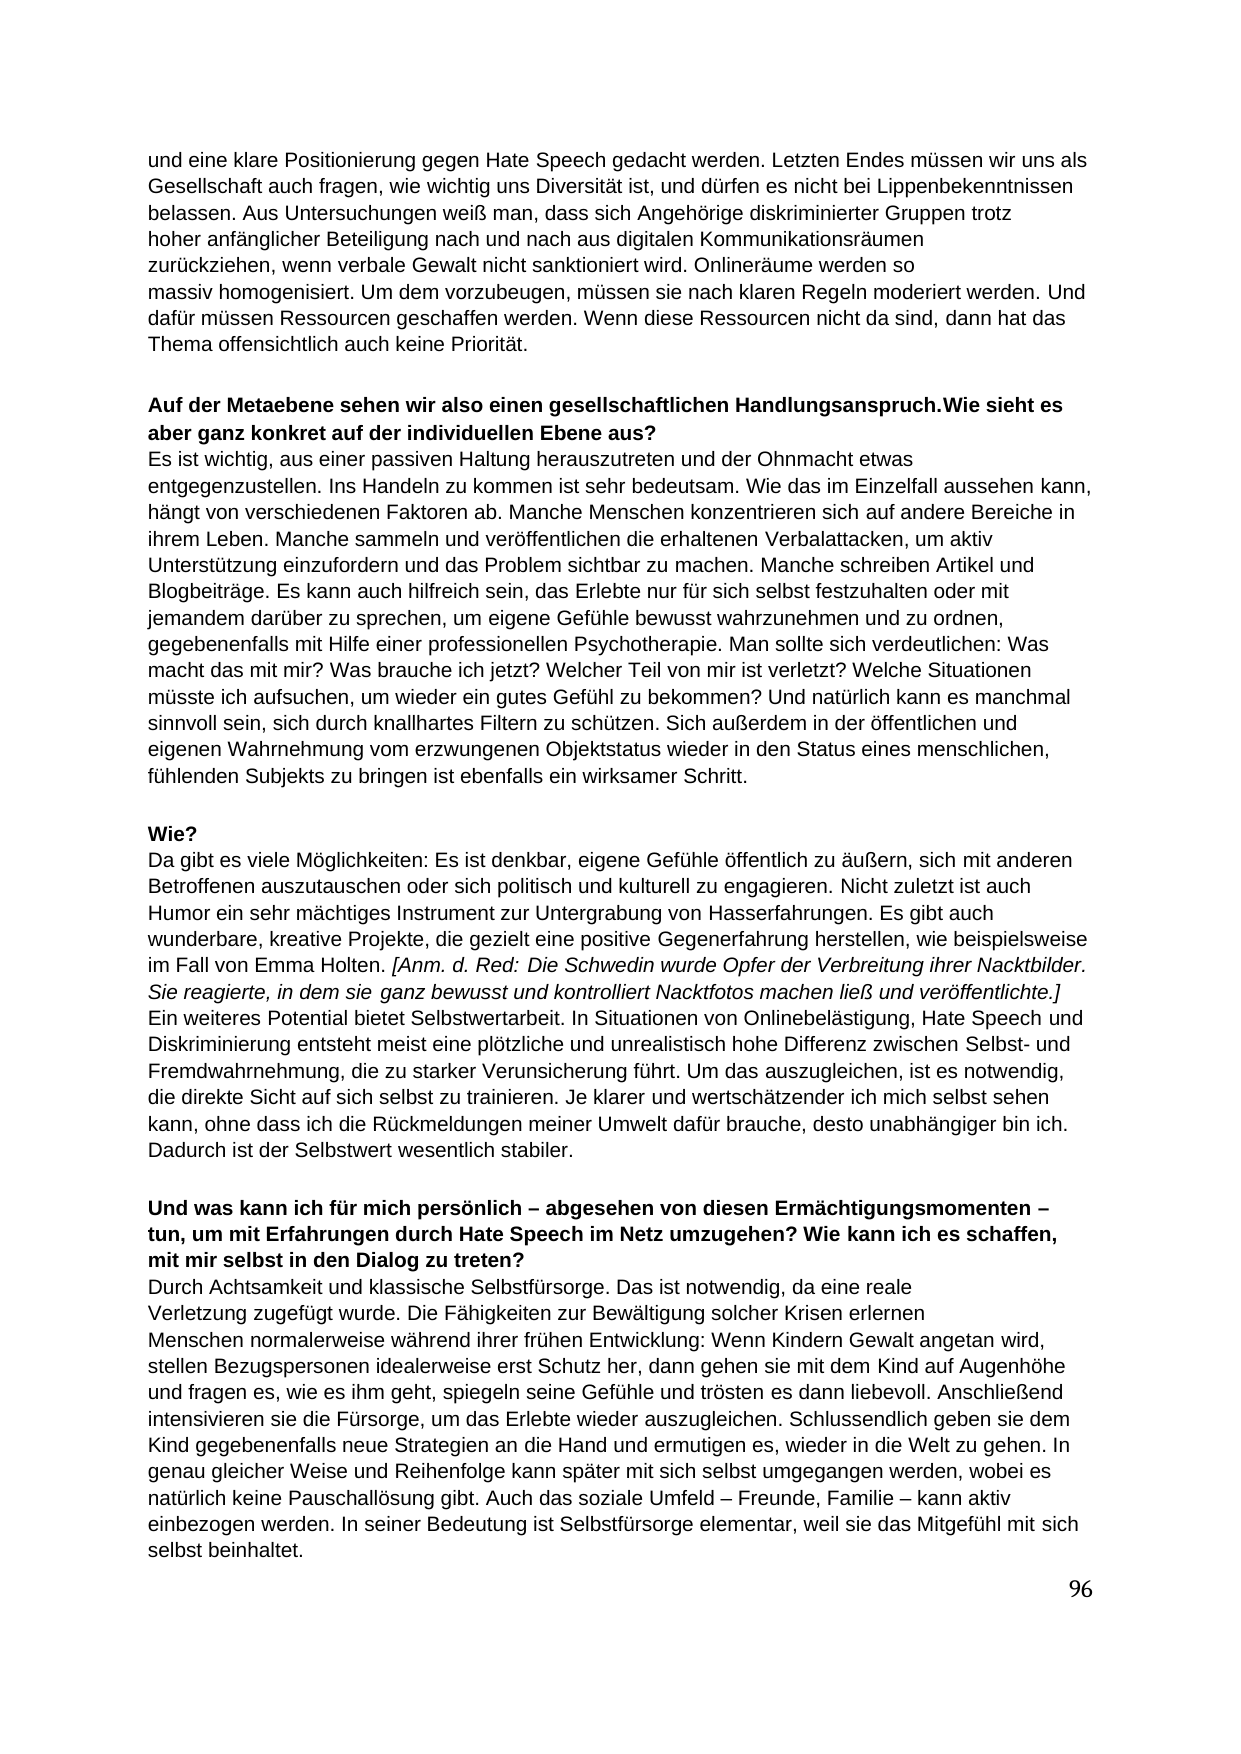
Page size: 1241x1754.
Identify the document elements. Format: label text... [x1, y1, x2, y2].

text Es ist wichtig, aus einer passiven Haltung herauszutreten und der Ohnmacht etwas entgegenzustellen. Ins Handeln zu kommen ist sehr bedeutsam. Wie das im Einzelfall aussehen kann, hängt von verschiedenen Faktoren ab. Manche Menschen konzentrieren sich auf andere Bereiche in ihrem Leben. Manche sammeln und veröffentlichen die erhaltenen Verbalattacken, um aktiv Unterstützung einzufordern und das Problem sichtbar zu machen. Manche schreiben Artikel und Blogbeiträge. Es kann auch hilfreich sein, das Erlebte nur für sich selbst festzuhalten oder mit jemandem darüber zu sprechen, um eigene Gefühle bewusst wahrzunehmen und zu ordnen, gegebenenfalls mit Hilfe einer professionellen Psychotherapie. Man sollte sich verdeutlichen: Was macht das mit mir? Was brauche ich jetzt? Welcher Teil von mir ist verletzt? Welche Situationen müsste ich aufsuchen, um wieder ein gutes Gefühl zu bekommen? Und natürlich kann es manchmal sinnvoll sein, sich durch knallhartes Filtern zu schützen. Sich außerdem in der öffentlichen und eigenen Wahrnehmung vom erzwungenen Objektstatus wieder in den Status eines menschlichen, fühlenden Subjekts zu bringen ist ebenfalls ein wirksamer Schritt. [148, 447, 1092, 787]
text Und was kann ich für mich persönlich – abgesehen von diesen Ermächtigungsmomenten – tun, um mit Erfahrungen durch Hate Speech im Netz umzugehen? Wie kann ich es schaffen, mit mir selbst in den Dialog zu treten? [148, 1196, 1092, 1272]
text Durch Achtsamkeit und klassische Selbstfürsorge. Das ist notwendig, da eine reale Verletzung zugefügt wurde. Die Fähigkeiten zur Bewältigung solcher Krisen erlernen Menschen normalerweise während ihrer frühen Entwicklung: Wenn Kindern Gewalt angetan wird, stellen Bezugspersonen idealerweise erst Schutz her, dann gehen sie mit dem Kind auf Augenhöhe und fragen es, wie es ihm geht, spiegeln seine Gefühle und trösten es dann liebevoll. Anschließend intensivieren sie die Fürsorge, um das Erlebte wieder auszugleichen. Schlussendlich geben sie dem Kind gegebenenfalls neue Strategien an die Hand und ermutigen es, wieder in die Welt zu gehen. In genau gleicher Weise und Reihenfolge kann später mit sich selbst umgegangen werden, wobei es natürlich keine Pauschallösung gibt. Auch das soziale Umfeld – Freunde, Familie – kann aktiv einbezogen werden. In seiner Bedeutung ist Selbstfürsorge elementar, weil sie das Mitgefühl mit sich selbst beinhaltet. [148, 1275, 1092, 1562]
text Wie? [148, 821, 1092, 845]
text Da gibt es viele Möglichkeiten: Es ist denkbar, eigene Gefühle öffentlich zu äußern, sich mit anderen Betroffenen auszutauschen oder sich politisch und kulturell zu engagieren. Nicht zuletzt ist auch Humor ein sehr mächtiges Instrument zur Untergrabung von Hasserfahrungen. Es gibt auch wunderbare, kreative Projekte, die gezielt eine positive Gegenerfahrung herstellen, wie beispielsweise im Fall von Emma Holten. [Anm. d. Red: Die Schwedin wurde Opfer der Verbreitung ihrer Nacktbilder. Sie reagierte, in dem sie ganz bewusst und kontrolliert Nacktfotos machen ließ und veröffentlichte.] Ein weiteres Potential bietet Selbstwertarbeit. In Situationen von Onlinebelästigung, Hate Speech und Diskriminierung entsteht meist eine plötzliche und unrealistisch hohe Differenz zwischen Selbst- und Fremdwahrnehmung, die zu starker Verunsicherung führt. Um das auszugleichen, ist es notwendig, die direkte Sicht auf sich selbst zu trainieren. Je klarer und wertschätzender ich mich selbst sehen kann, ohne dass ich die Rückmeldungen meiner Umwelt dafür brauche, desto unabhängiger bin ich. Dadurch ist der Selbstwert wesentlich stabiler. [148, 848, 1092, 1162]
text Auf der Metaebene sehen wir also einen gesellschaftlichen Handlungsanspruch. Wie sieht es aber ganz konkret auf der individuellen Ebene aus? [148, 390, 1092, 445]
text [148, 148, 1092, 356]
